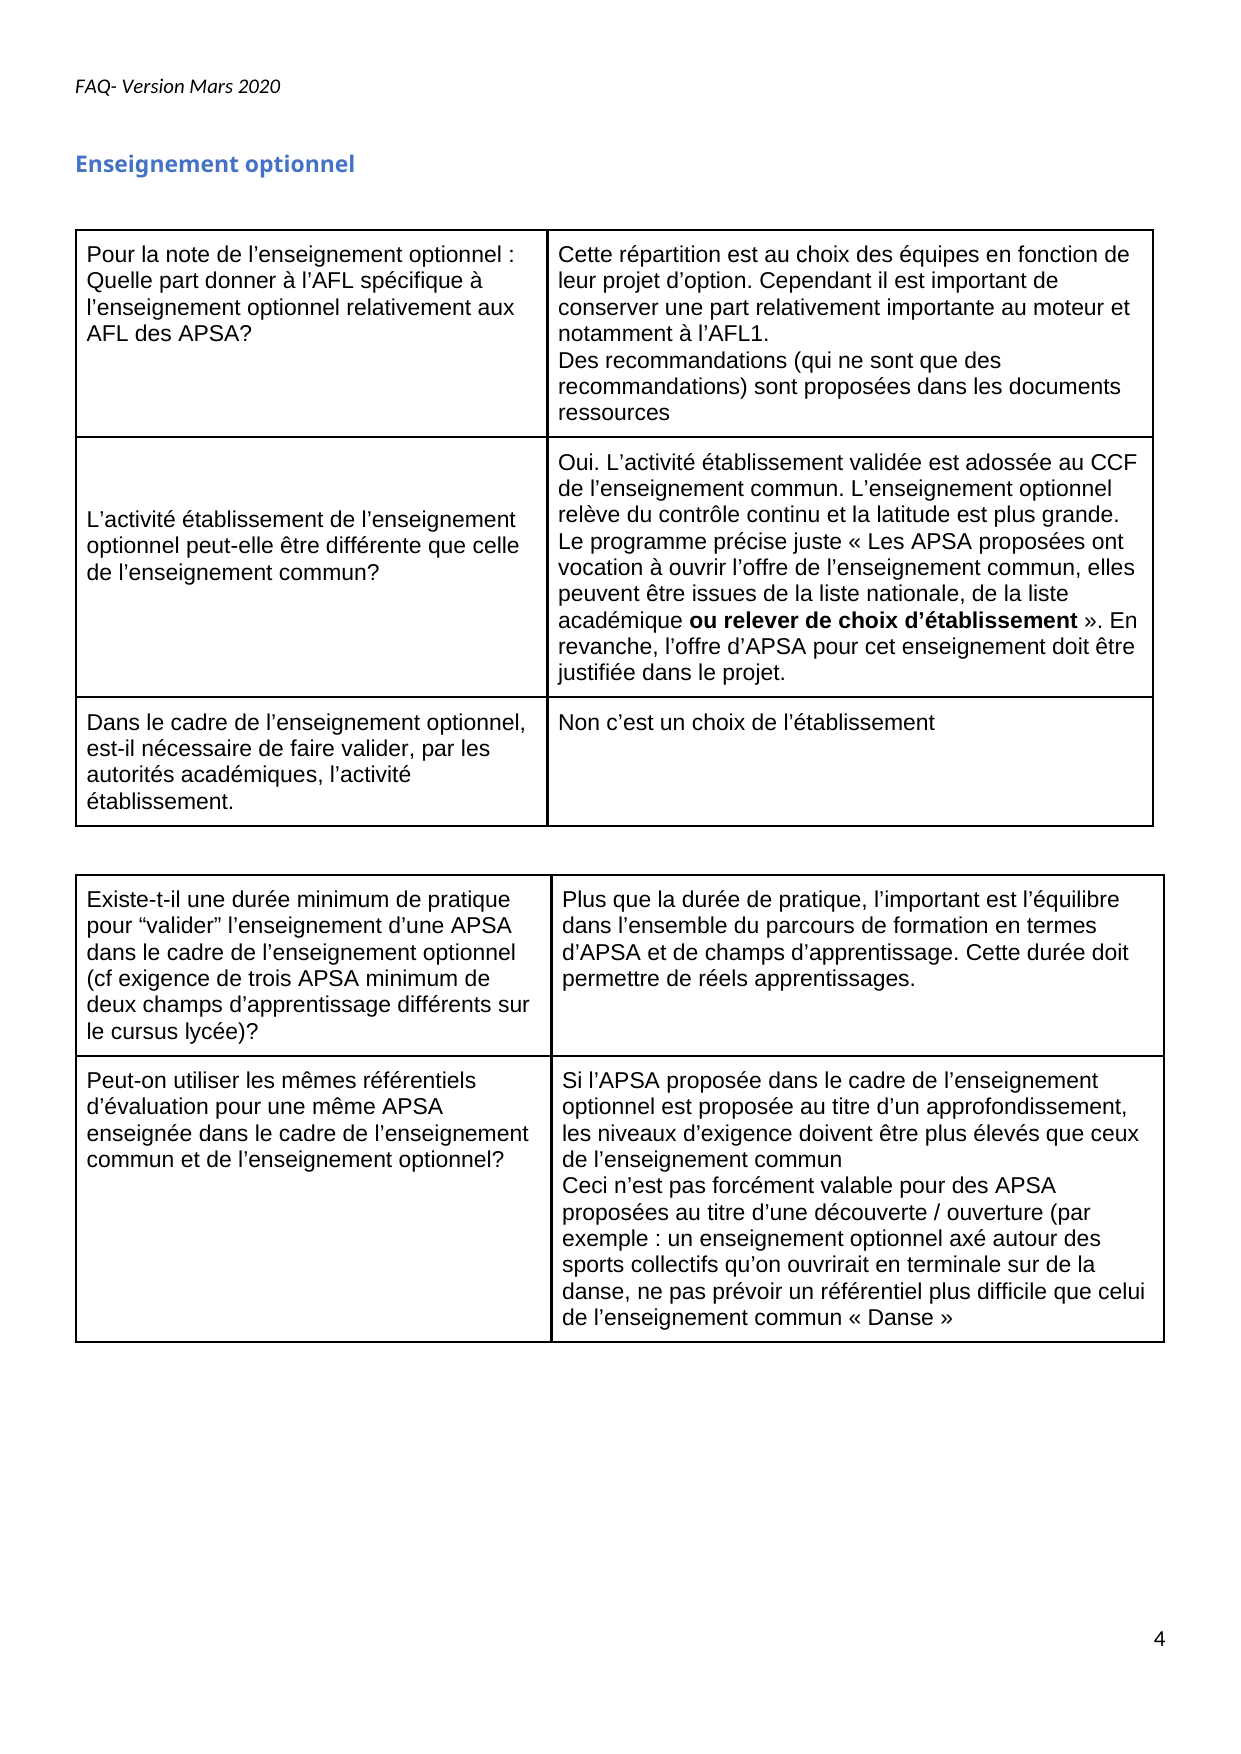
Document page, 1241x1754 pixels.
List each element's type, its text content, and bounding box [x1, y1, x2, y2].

table_header Plus que la durée de pratique, l’important est l’équilibre dans l’ensemble du parcours de formation en termes d’APSA et de champs d’apprentissage. Cette durée doit permettre de réels apprentissages. [553, 876, 1163, 1054]
table_cell Si l’APSA proposée dans le cadre de l’enseignement optionnel est proposée au titre d’un approfondissement, les niveaux d’exigence doivent être plus élevés que ceux de l’enseignement commun Ceci n’est pas forcément valable pour des APSA proposées au titre d’une découverte / ouverture (par exemple : un enseignement optionnel axé autour des sports collectifs qu’on ouvrirait en terminale sur de la danse, ne pas prévoir un référentiel plus difficile que celui de l’enseignement commun « Danse » [553, 1057, 1163, 1341]
table_cell Dans le cadre de l’enseignement optionnel, est-il nécessaire de faire valider, par les autorités académiques, l’activité établissement. [77, 698, 546, 824]
table_cell Peut-on utiliser les mêmes référentiels d’évaluation pour une même APSA enseignée dans le cadre de l’enseignement commun et de l’enseignement optionnel? [77, 1057, 550, 1341]
table_header Cette répartition est au choix des équipes en fonction de leur projet d’option. Cependant il est important de conserver une part relativement importante au moteur et notamment à l’AFL1. Des recommandations (qui ne sont que des recommandations) sont proposées dans les documents ressources [549, 231, 1152, 436]
table_header Existe-t-il une durée minimum de pratique pour “valider” l’enseignement d’une APSA dans le cadre de l’enseignement optionnel (cf exigence de trois APSA minimum de deux champs d’apprentissage différents sur le cursus lycée)? [77, 876, 550, 1054]
table_cell L’activité établissement de l’enseignement optionnel peut-elle être différente que celle de l’enseignement commun? [77, 438, 546, 696]
table_cell Non c’est un choix de l’établissement [549, 698, 1152, 824]
subtitle Enseignement optionnel [75, 148, 1165, 179]
table_cell Oui. L’activité établissement validée est adossée au CCF de l’enseignement commun. L’enseignement optionnel relève du contrôle continu et la latitude est plus grande. Le programme précise juste « Les APSA proposées ont vocation à ouvrir l’offre de l’enseignement commun, elles peuvent être issues de la liste nationale, de la liste académique ou relever de choix d’établissement ». En revanche, l’offre d’APSA pour cet enseignement doit être justifiée dans le projet. [549, 438, 1152, 696]
table_header Pour la note de l’enseignement optionnel : Quelle part donner à l’AFL spécifique à l’enseignement optionnel relativement aux AFL des APSA? [77, 231, 546, 436]
